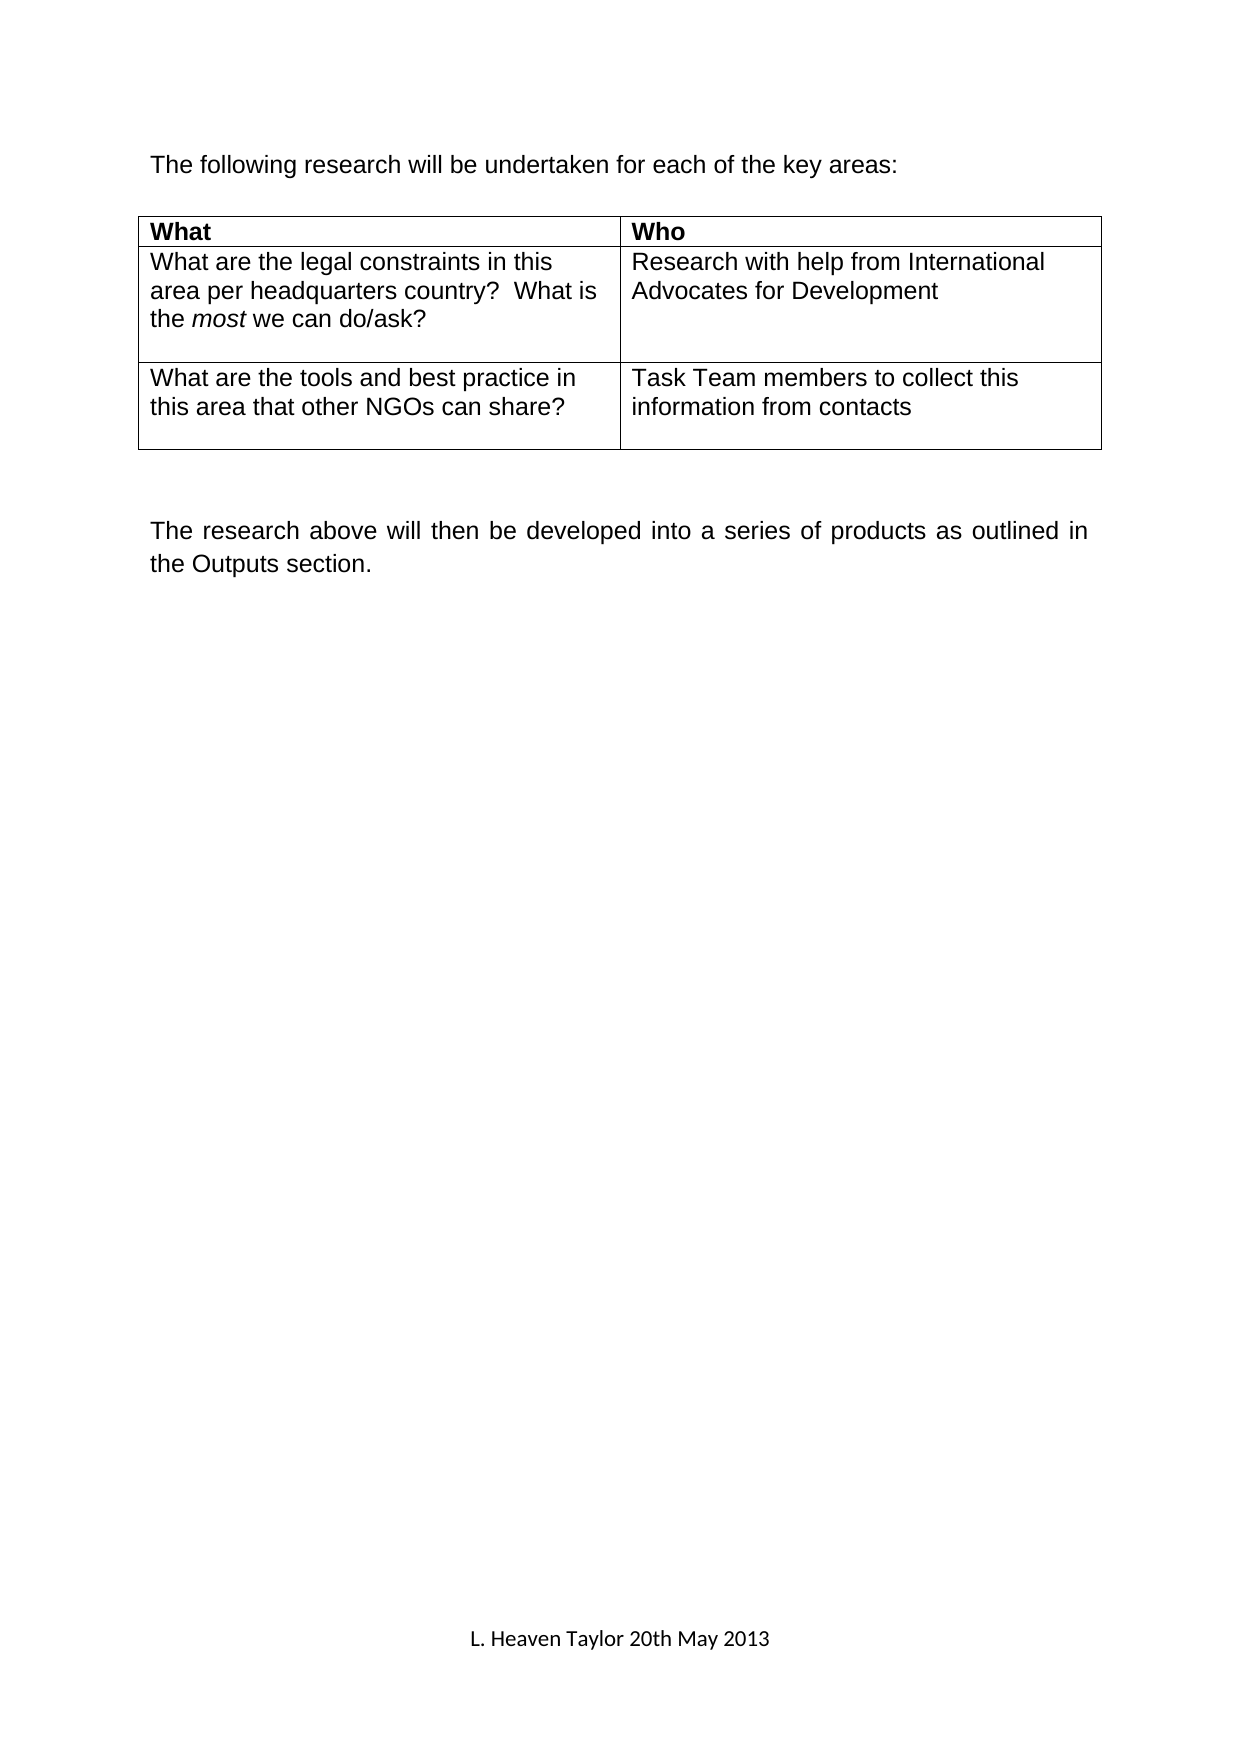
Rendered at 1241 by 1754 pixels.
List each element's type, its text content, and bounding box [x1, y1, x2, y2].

table_cell Research with help from International Advocates for Development [621, 247, 1101, 362]
text The research above will then be developed into a series of products as outlined in the Outputs section. [150, 516, 1090, 578]
text The following research will be undertaken for each of the key areas: [150, 150, 1090, 179]
table_cell What are the legal constraints in this area per headquarters country? What is the most we can do/ask? [139, 247, 620, 362]
table_header What [139, 217, 620, 246]
table_cell Task Team members to collect this information from contacts [621, 363, 1101, 449]
table_cell What are the tools and best practice in this area that other NGOs can share? [139, 363, 620, 449]
table_header Who [621, 217, 1101, 246]
